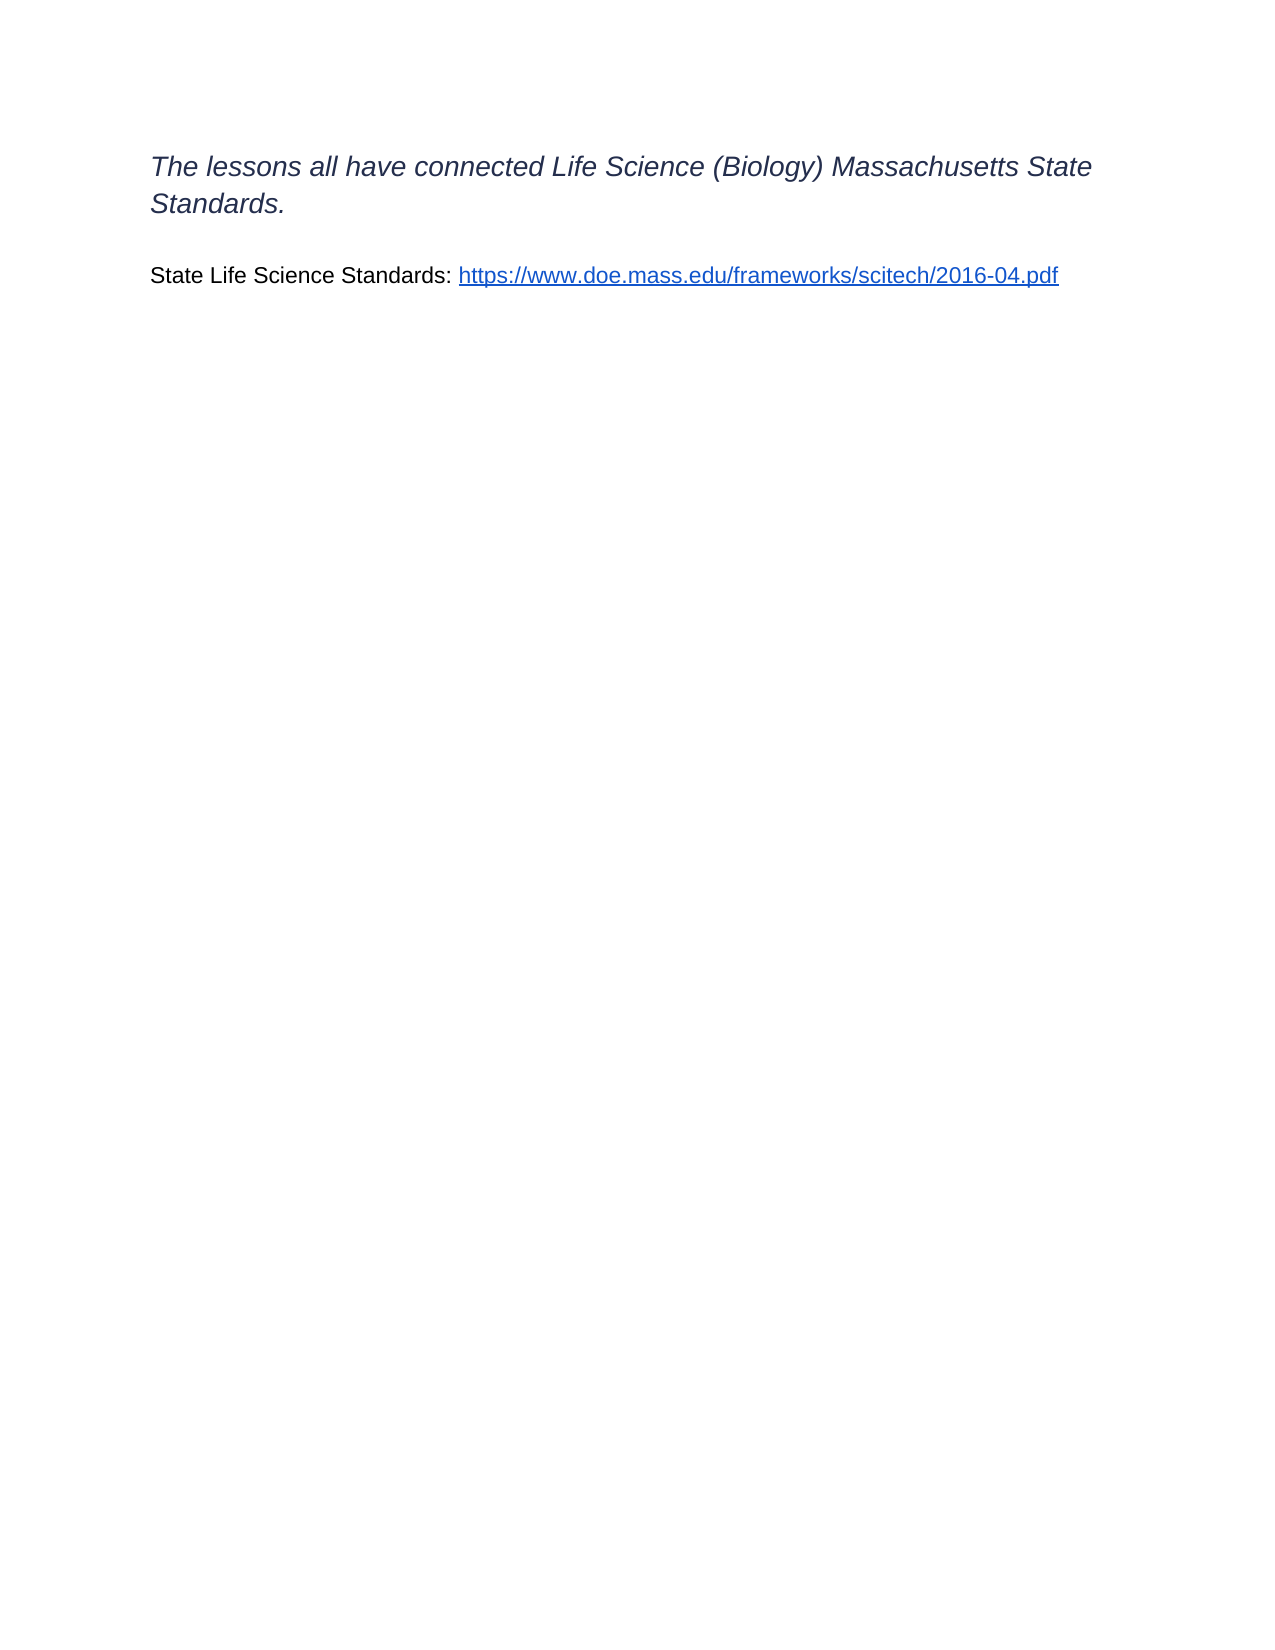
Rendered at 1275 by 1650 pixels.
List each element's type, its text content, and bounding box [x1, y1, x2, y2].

text State Life Science Standards: https://www.doe.mass.edu/frameworks/scitech/2016-04.pdf [150, 262, 1125, 288]
text The lessons all have connected Life Science (Biology) Massachusetts State Standards. [150, 150, 1125, 219]
